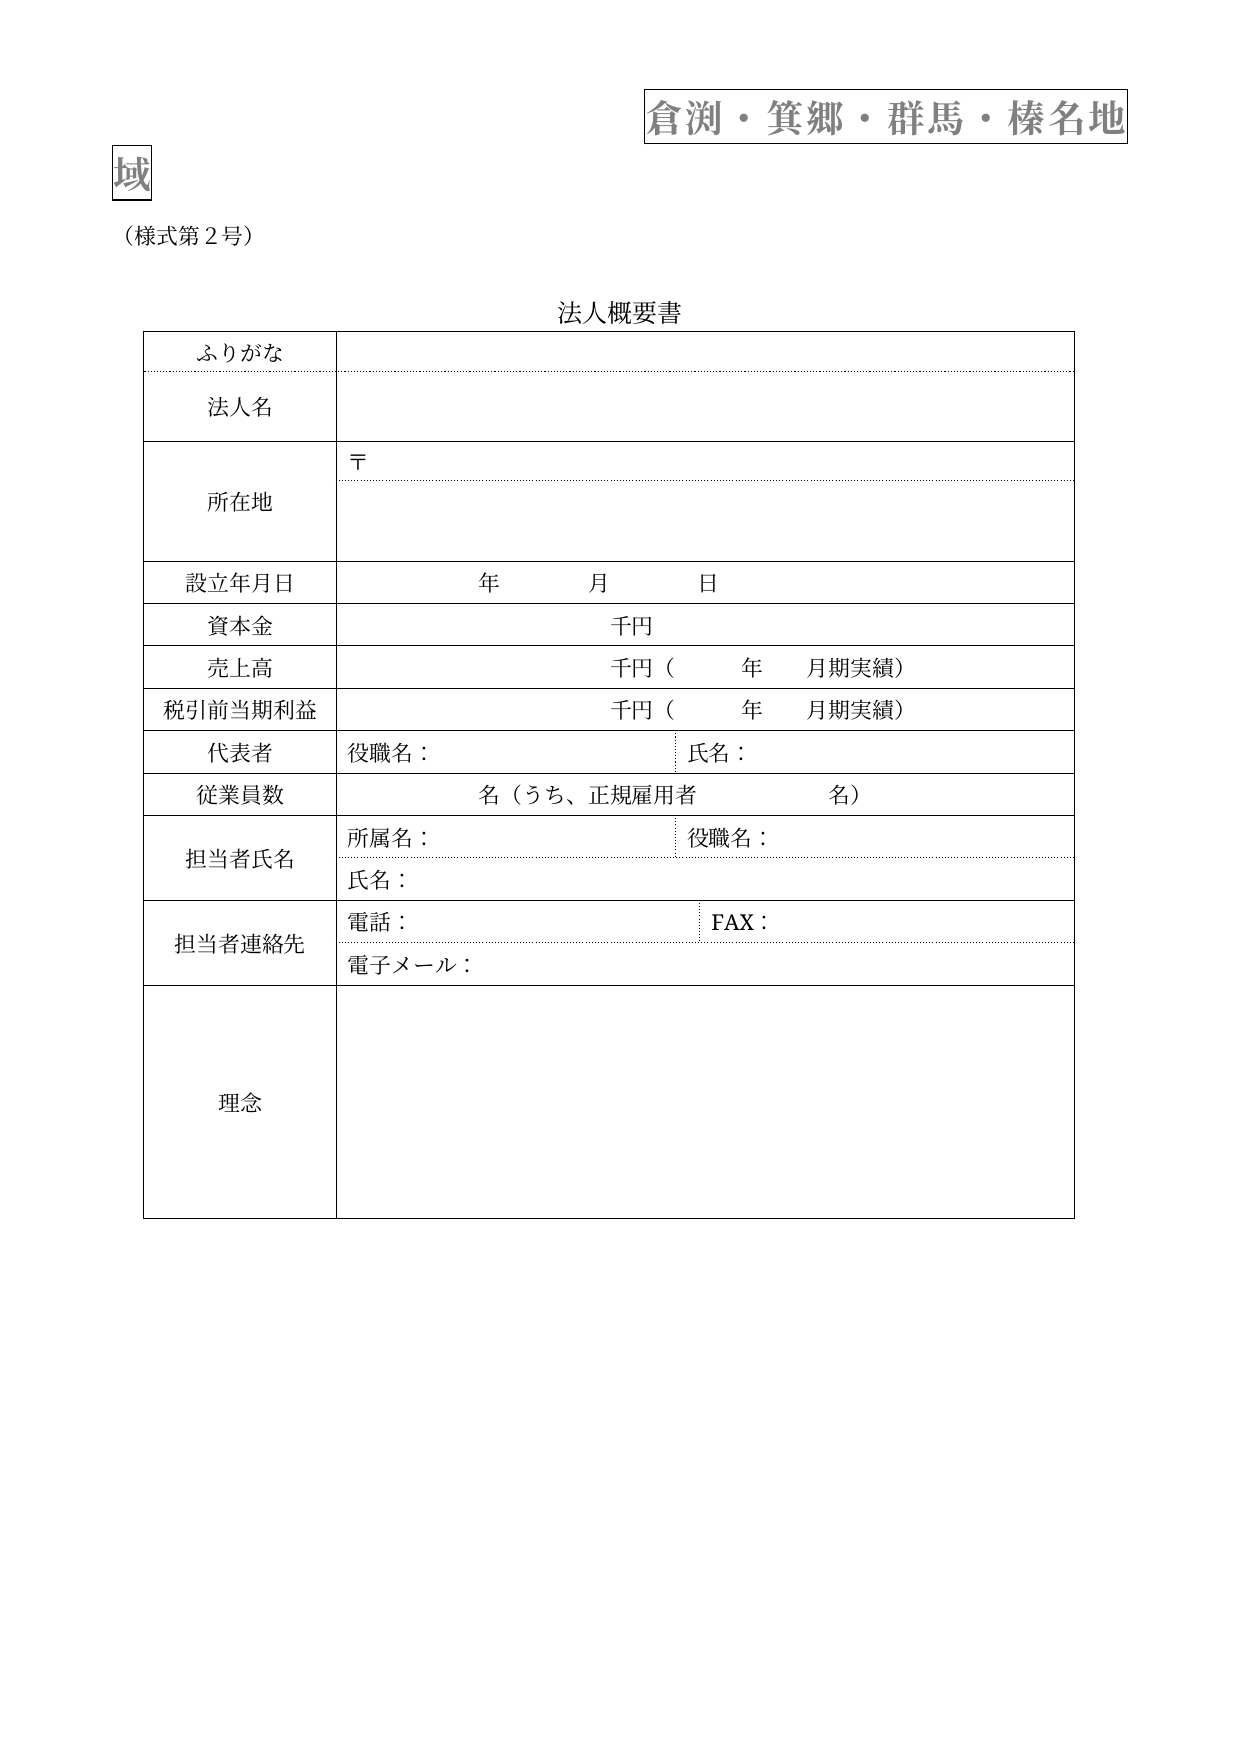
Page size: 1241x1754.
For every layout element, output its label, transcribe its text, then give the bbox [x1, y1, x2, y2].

table_cell 役職名： [337, 731, 676, 772]
table_cell 電話： [337, 901, 700, 942]
table_cell [337, 371, 1074, 441]
table_cell 資本金 [144, 604, 336, 645]
table_cell 担当者連絡先 [144, 901, 336, 984]
table_cell 所在地 [144, 442, 336, 561]
table_cell FAX： [700, 901, 1074, 942]
table_cell 役職名： [676, 816, 1074, 857]
table_cell 税引前当期利益 [144, 689, 336, 730]
table_cell 理念 [144, 986, 336, 1217]
table_cell 法人名 [144, 371, 336, 441]
table_cell 所属名： [337, 816, 676, 857]
table_cell 従業員数 [144, 774, 336, 815]
table_cell 千円 [337, 604, 1074, 645]
table_cell 氏名： [676, 731, 1074, 772]
table_cell 電子メール： [337, 942, 1074, 984]
table_cell 千円（ 年 月期実績） [337, 646, 1074, 688]
table_header [337, 332, 1074, 371]
table_cell 千円（ 年 月期実績） [337, 689, 1074, 730]
table_cell 名（うち、正規雇用者 名） [337, 774, 1074, 815]
table_header ふりがな [144, 332, 336, 371]
table_cell 担当者氏名 [144, 816, 336, 900]
table_cell [337, 986, 1074, 1217]
table_cell 売上高 [144, 646, 336, 688]
table_cell 代表者 [144, 731, 336, 772]
text 法人概要書 [112, 293, 1128, 331]
table_cell 設立年月日 [144, 562, 336, 603]
text （様式第２号） [112, 216, 1128, 254]
table_cell 年 月 日 [337, 562, 1074, 603]
table_cell 〒 [337, 442, 1074, 480]
table_cell [337, 480, 1074, 561]
table_cell 氏名： [337, 857, 1074, 900]
